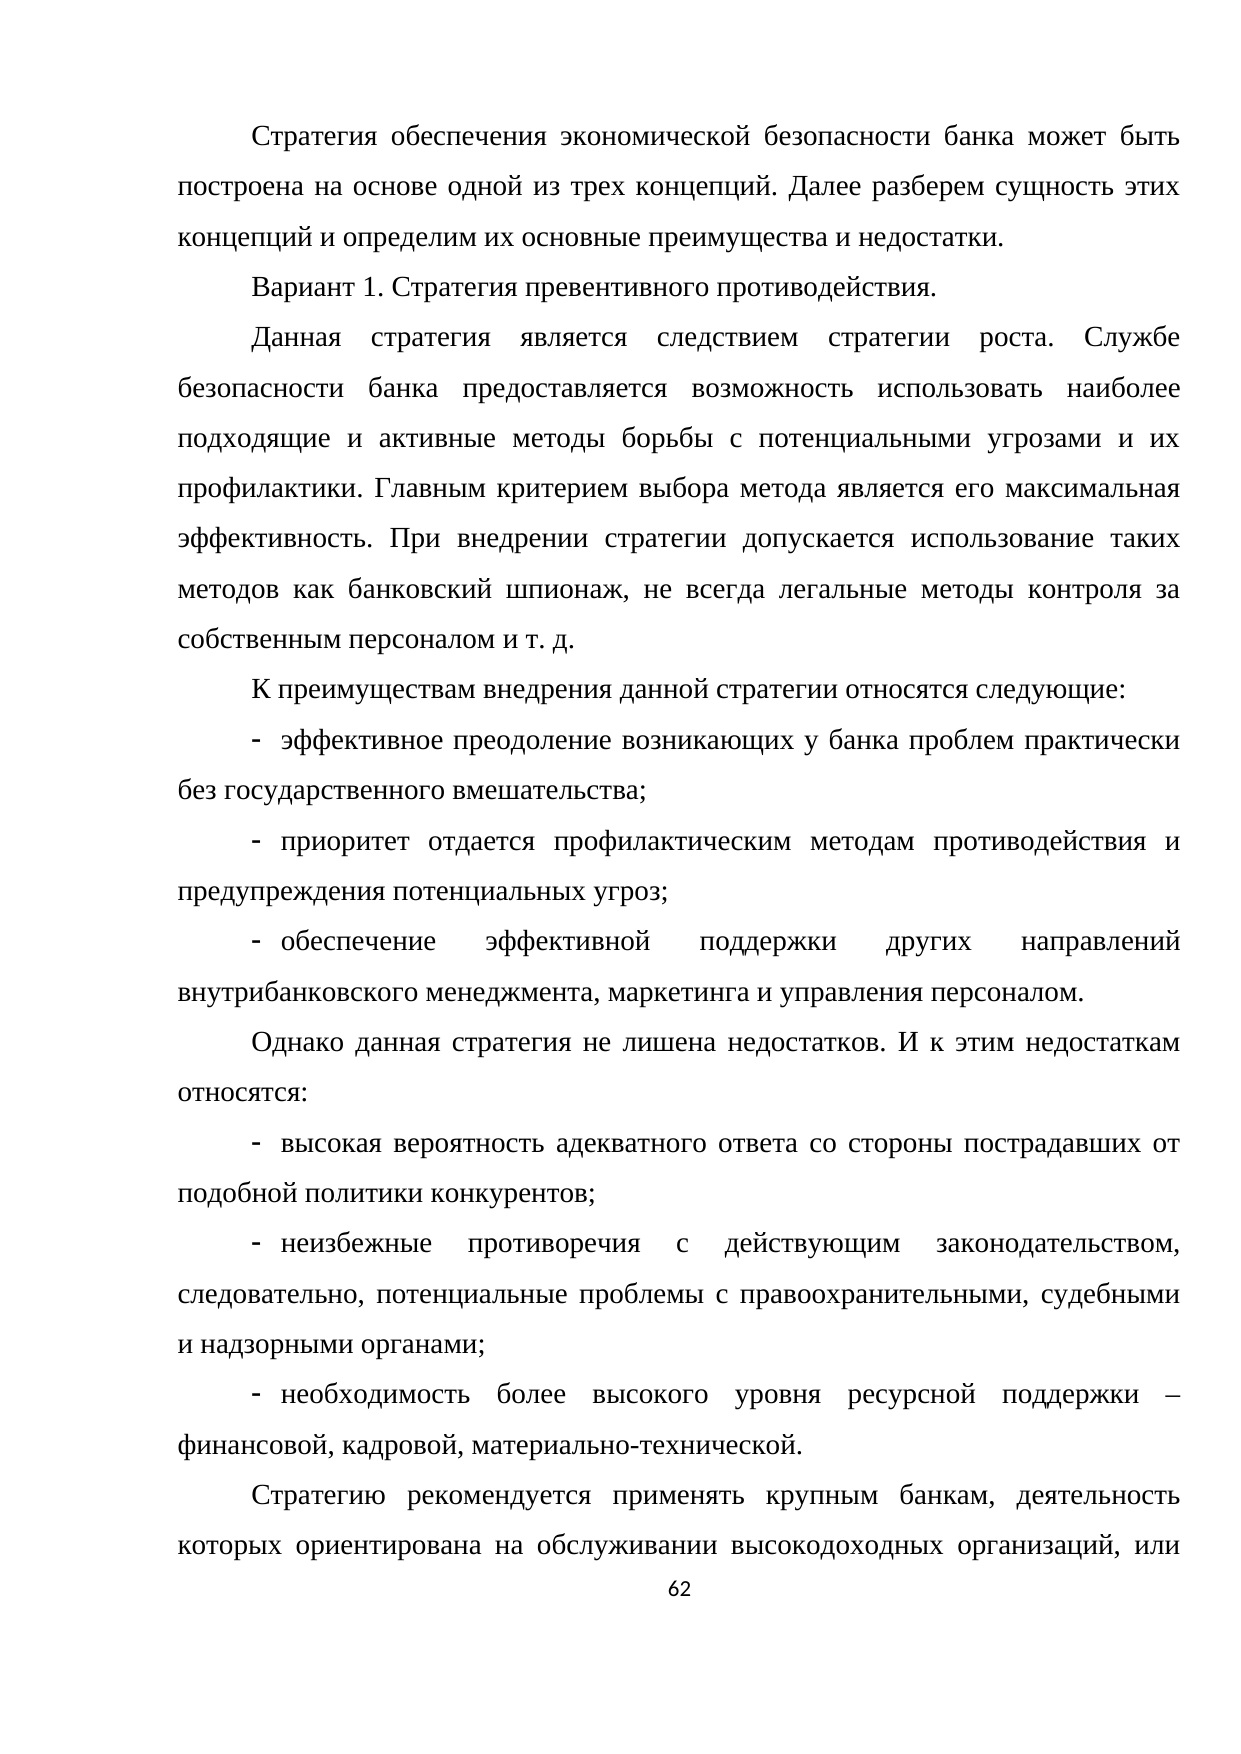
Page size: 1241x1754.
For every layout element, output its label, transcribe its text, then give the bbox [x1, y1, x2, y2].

list приоритет отдается профилактическим методам противодействия и предупреждения потенциальных угроз; [177, 823, 1181, 907]
text Данная стратегия является следствием стратегии роста. Службе безопасности банка предоставляется возможность использовать наиболее подходящие и активные методы борьбы с потенциальными угрозами и их профилактики. Главным критерием выбора метода является его максимальная эффективность. При внедрении стратегии допускается использование таких методов как банковский шпионаж, не всегда легальные методы контроля за собственным персоналом и т. д. [177, 319, 1181, 655]
list неизбежные противоречия с действующим законодательством, следовательно, потенциальные проблемы с правоохранительными, судебными и надзорными органами; [177, 1225, 1181, 1360]
list высокая вероятность адекватного ответа со стороны пострадавших от подобной политики конкурентов; [177, 1125, 1181, 1209]
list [177, 1477, 1181, 1561]
list необходимость более высокого уровня ресурсной поддержки – финансовой, кадровой, материально-технической. [177, 1376, 1181, 1460]
text Вариант 1. Стратегия превентивного противодействия. [177, 269, 1181, 303]
list обеспечение эффективной поддержки других направлений внутрибанковского менеджмента, маркетинга и управления персоналом. [177, 923, 1181, 1007]
list эффективное преодоление возникающих у банка проблем практически без государственного вмешательства; [177, 722, 1181, 806]
text Стратегия обеспечения экономической безопасности банка может быть построена на основе одной из трех концепций. Далее разберем сущность этих концепций и определим их основные преимущества и недостатки. [177, 118, 1181, 252]
text Однако данная стратегия не лишена недостатков. И к этим недостаткам относятся: [177, 1024, 1181, 1108]
text К преимуществам внедрения данной стратегии относятся следующие: [177, 672, 1181, 705]
